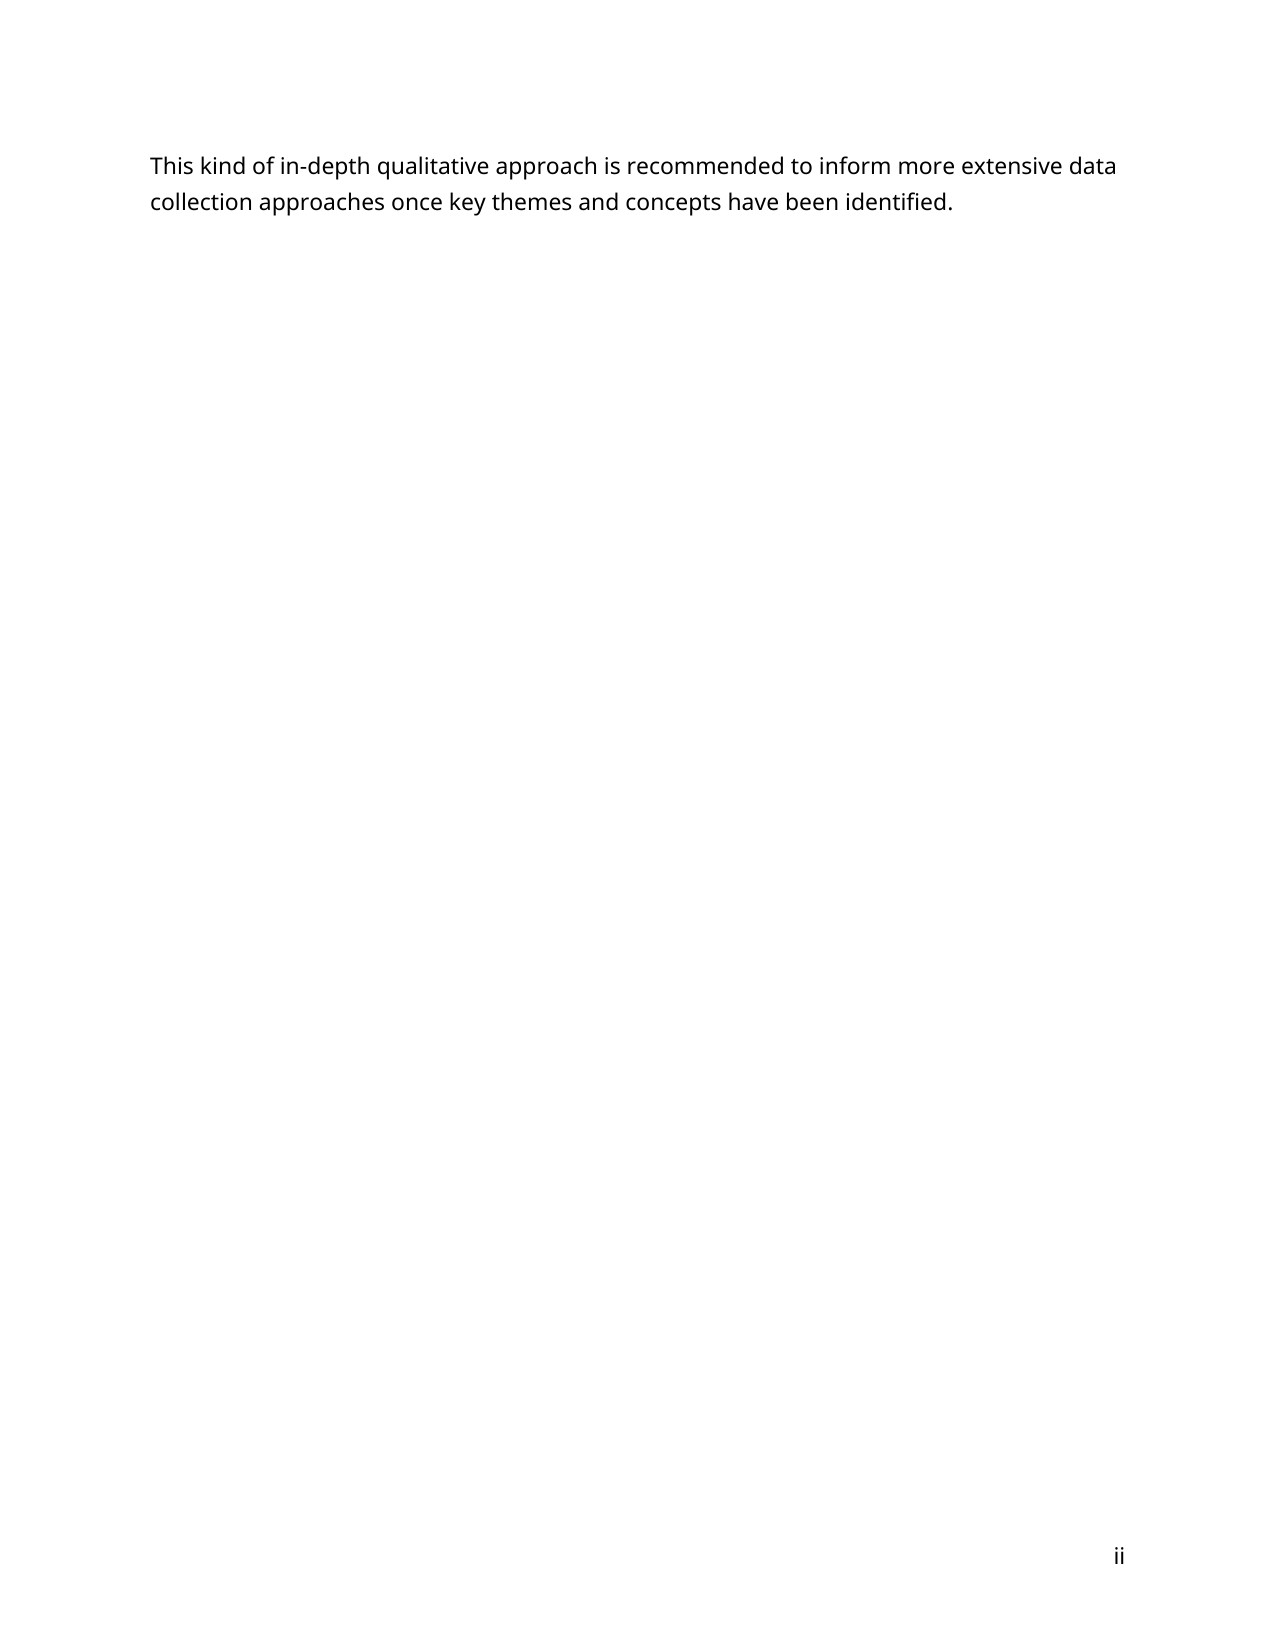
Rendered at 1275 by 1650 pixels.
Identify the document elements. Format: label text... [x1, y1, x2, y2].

text This kind of in-depth qualitative approach is recommended to inform more extensive data collection approaches once key themes and concepts have been identified. [150, 150, 1125, 217]
